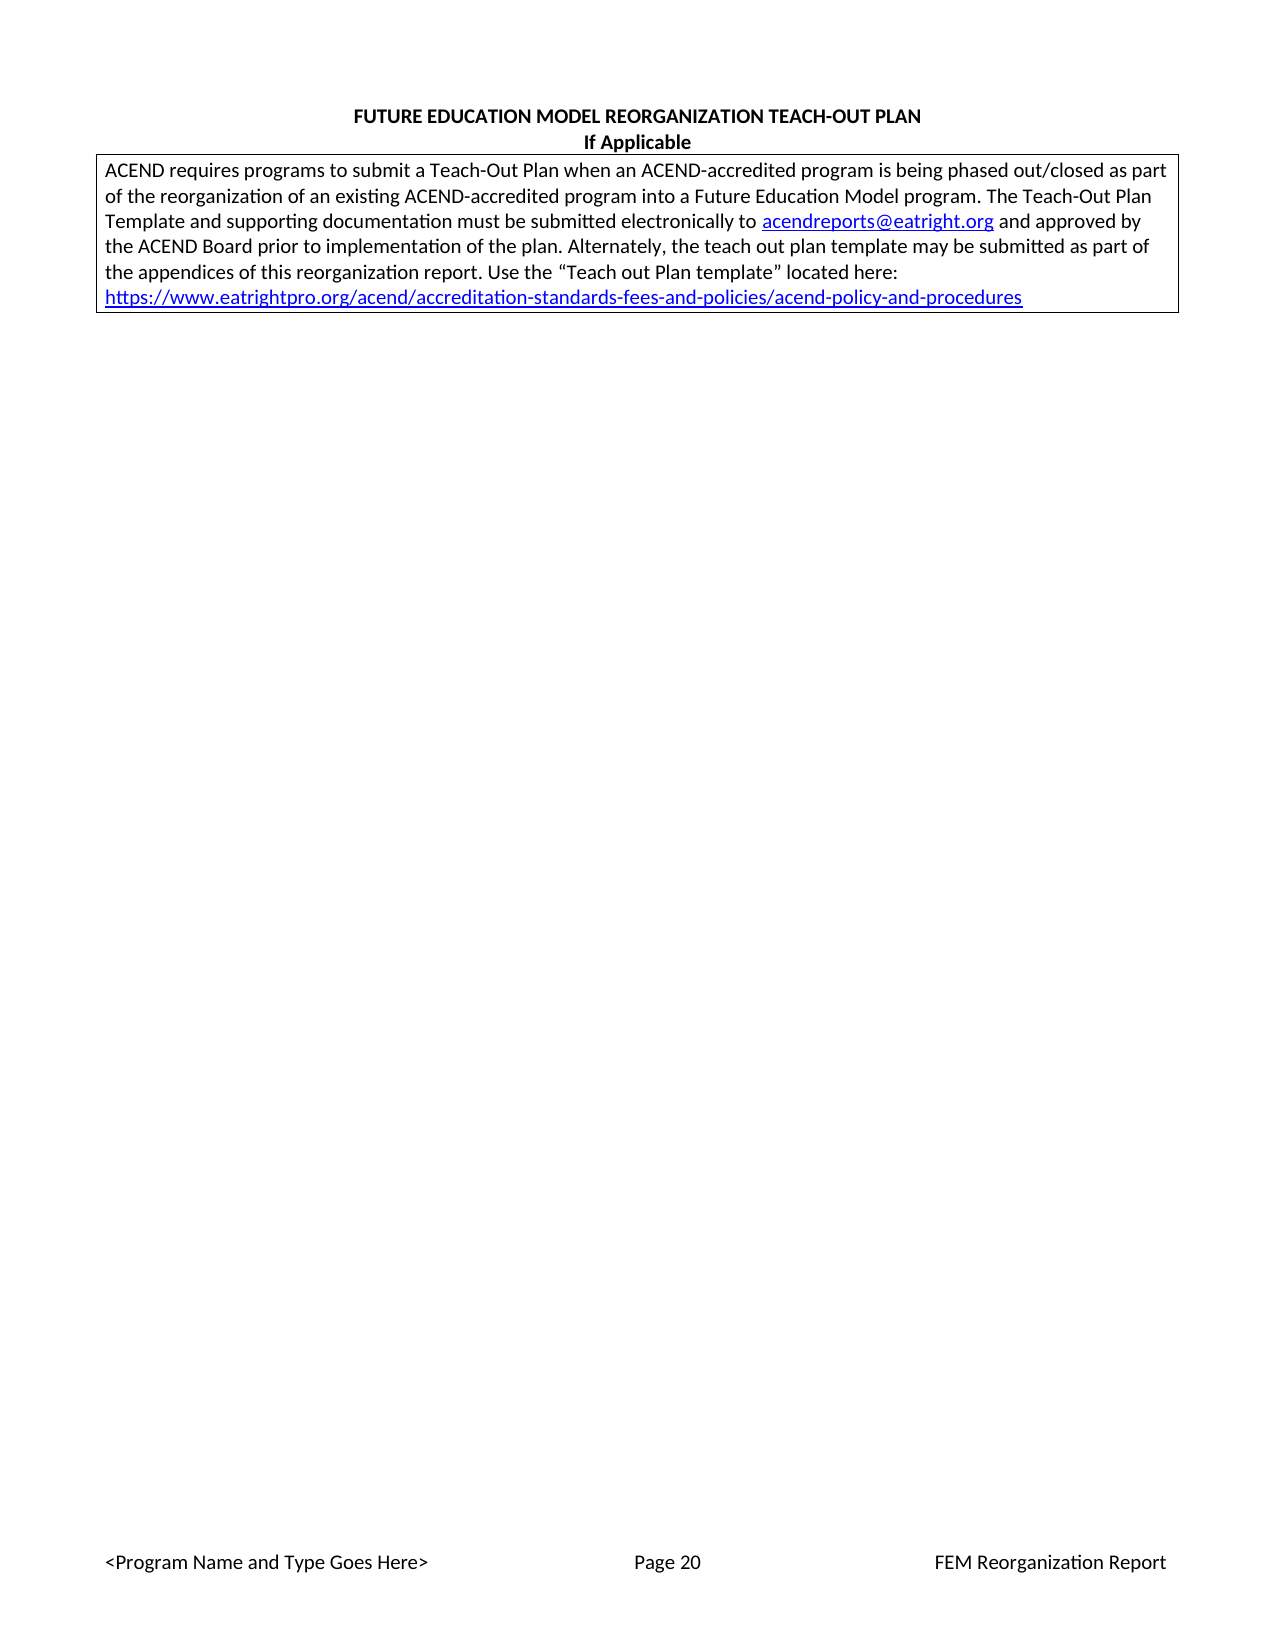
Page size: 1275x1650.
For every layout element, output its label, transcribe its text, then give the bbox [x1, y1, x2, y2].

text If Applicable [105, 129, 1170, 154]
text FUTURE EDUCATION MODEL REORGANIZATION TEACH-OUT PLAN [105, 103, 1170, 129]
text ACEND requires programs to submit a Teach-Out Plan when an ACEND-accredited program is being phased out/closed as part of the reorganization of an existing ACEND-accredited program into a Future Education Model program. The Teach-Out Plan Template and supporting documentation must be submitted electronically to acendreports@eatright.org and approved by the ACEND Board prior to implementation of the plan. Alternately, the teach out plan template may be submitted as part of the appendices of this reorganization report. Use the “Teach out Plan template” located here: https://www.eatrightpro.org/acend/accreditation-standards-fees-and-policies/acend-policy-and-procedures [97, 155, 1178, 312]
